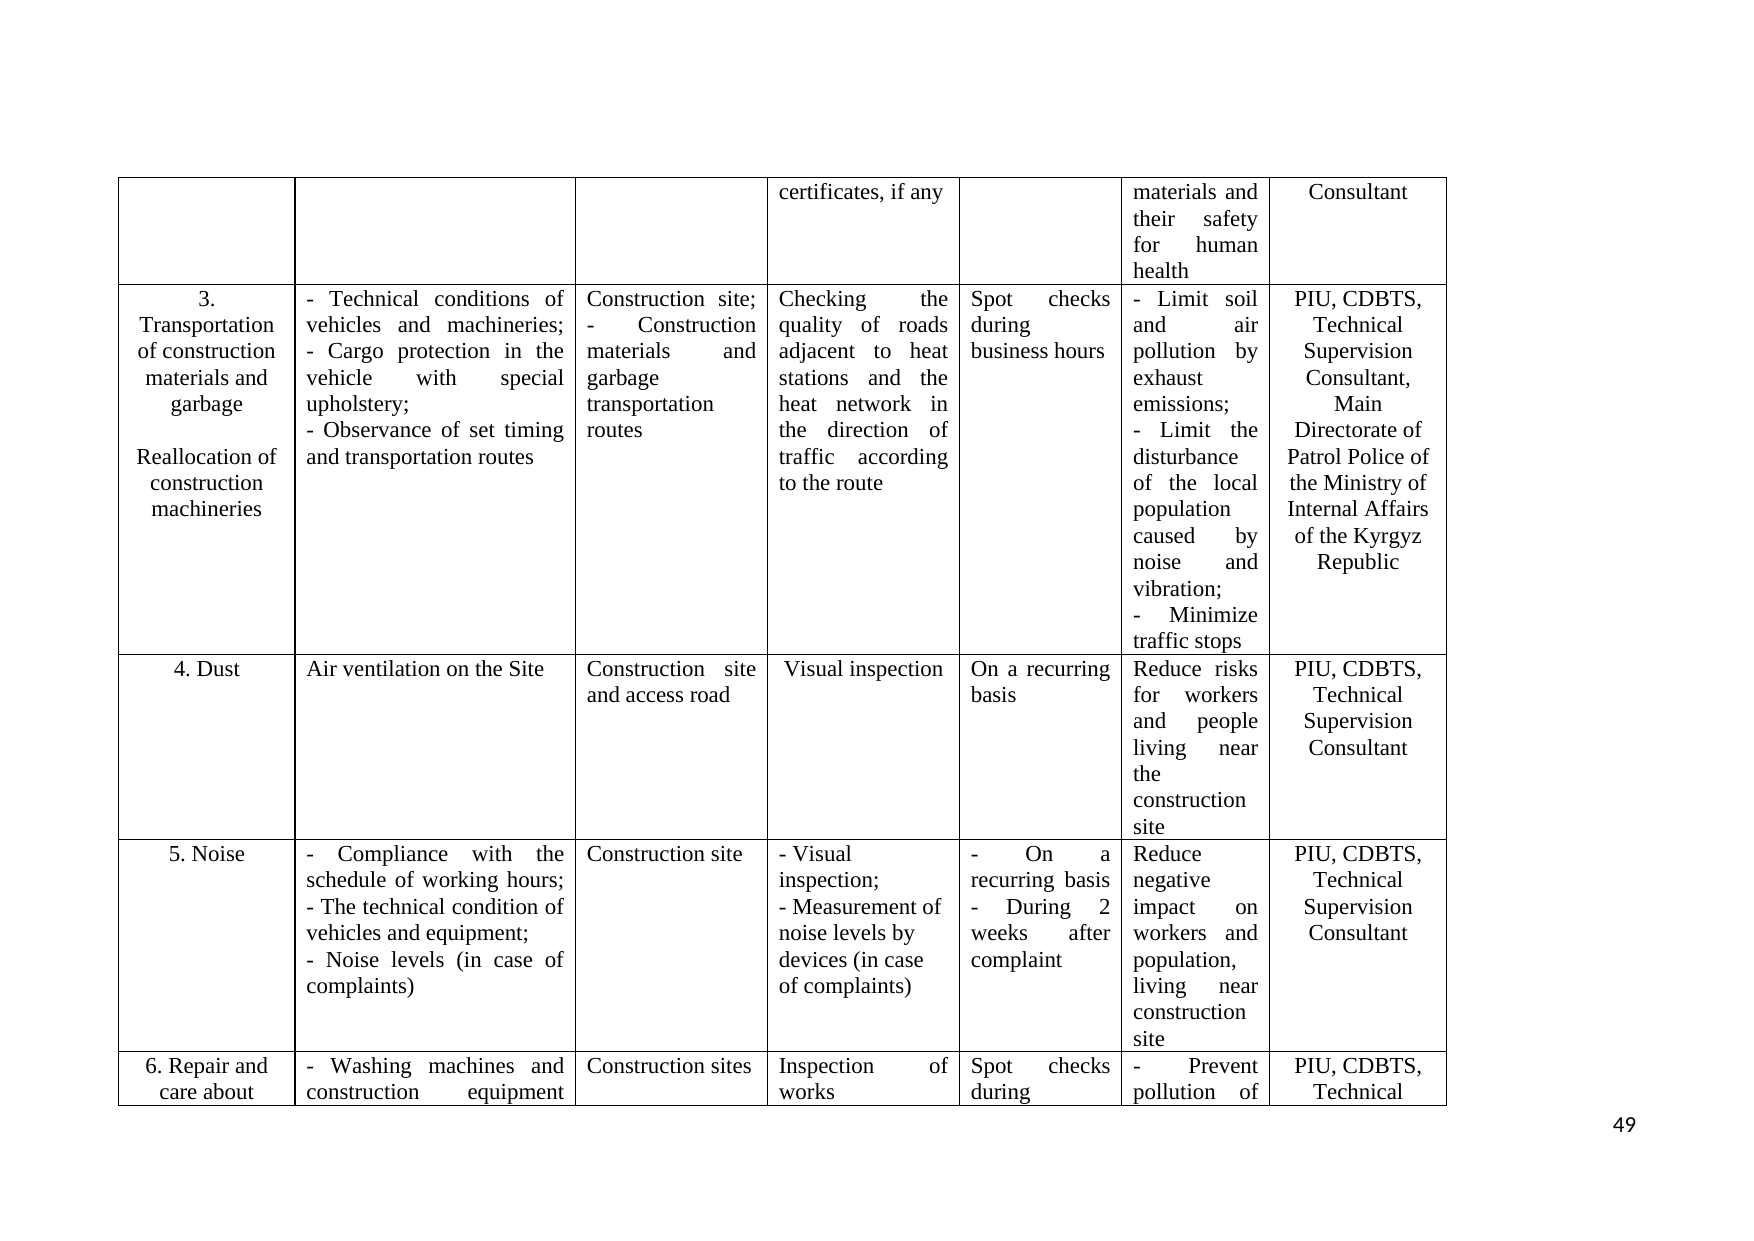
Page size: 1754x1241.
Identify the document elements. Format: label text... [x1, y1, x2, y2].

table_cell Checking the quality of roads adjacent to heat stations and the heat network in the direction of traffic according to the route [768, 285, 959, 654]
table_cell Construction site and access road [576, 655, 767, 839]
table_cell Construction site; - Construction materials and garbage transportation routes [576, 285, 767, 654]
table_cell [119, 1052, 294, 1105]
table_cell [1270, 178, 1446, 284]
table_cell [576, 178, 767, 284]
table_cell PIU, CDBTS, Technical Supervision Consultant, Main Directorate of Patrol Police of the Ministry of Internal Affairs of the Kyrgyz Republic [1270, 285, 1446, 654]
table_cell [1122, 178, 1269, 284]
table_cell PIU, CDBTS, Technical Supervision Consultant [1270, 655, 1446, 839]
table_cell Reduce negative impact on workers and population, living near construction site [1122, 840, 1269, 1051]
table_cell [1122, 1052, 1269, 1105]
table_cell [1270, 1052, 1446, 1105]
table_cell - Technical conditions of vehicles and machineries; - Cargo protection in the vehicle with special upholstery; - Observance of set timing and transportation routes [296, 285, 575, 654]
table_cell PIU, CDBTS, Technical Supervision Consultant [1270, 840, 1446, 1051]
table_cell 4. Dust [119, 655, 294, 839]
table_cell Construction sites [576, 1052, 767, 1105]
table_cell On a recurring basis [960, 655, 1121, 839]
table_cell 3. Transportation of construction materials and garbage Reallocation of construction machineries [119, 285, 294, 654]
table_cell Reduce risks for workers and people living near the construction site [1122, 655, 1269, 839]
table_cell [960, 1052, 1121, 1105]
table_cell Construction site [576, 840, 767, 1051]
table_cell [960, 178, 1121, 284]
table_cell Inspection of works [768, 1052, 959, 1105]
table_cell - Compliance with the schedule of working hours; - The technical condition of vehicles and equipment; - Noise levels (in case of complaints) [296, 840, 575, 1051]
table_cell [119, 178, 294, 284]
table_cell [296, 178, 575, 284]
table_cell 5. Noise [119, 840, 294, 1051]
table_cell Spot checks during business hours [960, 285, 1121, 654]
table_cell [768, 178, 959, 284]
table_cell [296, 1052, 575, 1105]
table_cell - Limit soil and air pollution by exhaust emissions; - Limit the disturbance of the local population caused by noise and vibration; - Minimize traffic stops [1122, 285, 1269, 654]
table_cell Visual inspection [768, 655, 959, 839]
table_cell - Visual inspection; - Measurement of noise levels by devices (in case of complaints) [768, 840, 959, 1051]
table_cell - On a recurring basis - During 2 weeks after complaint [960, 840, 1121, 1051]
table_cell Air ventilation on the Site [296, 655, 575, 839]
